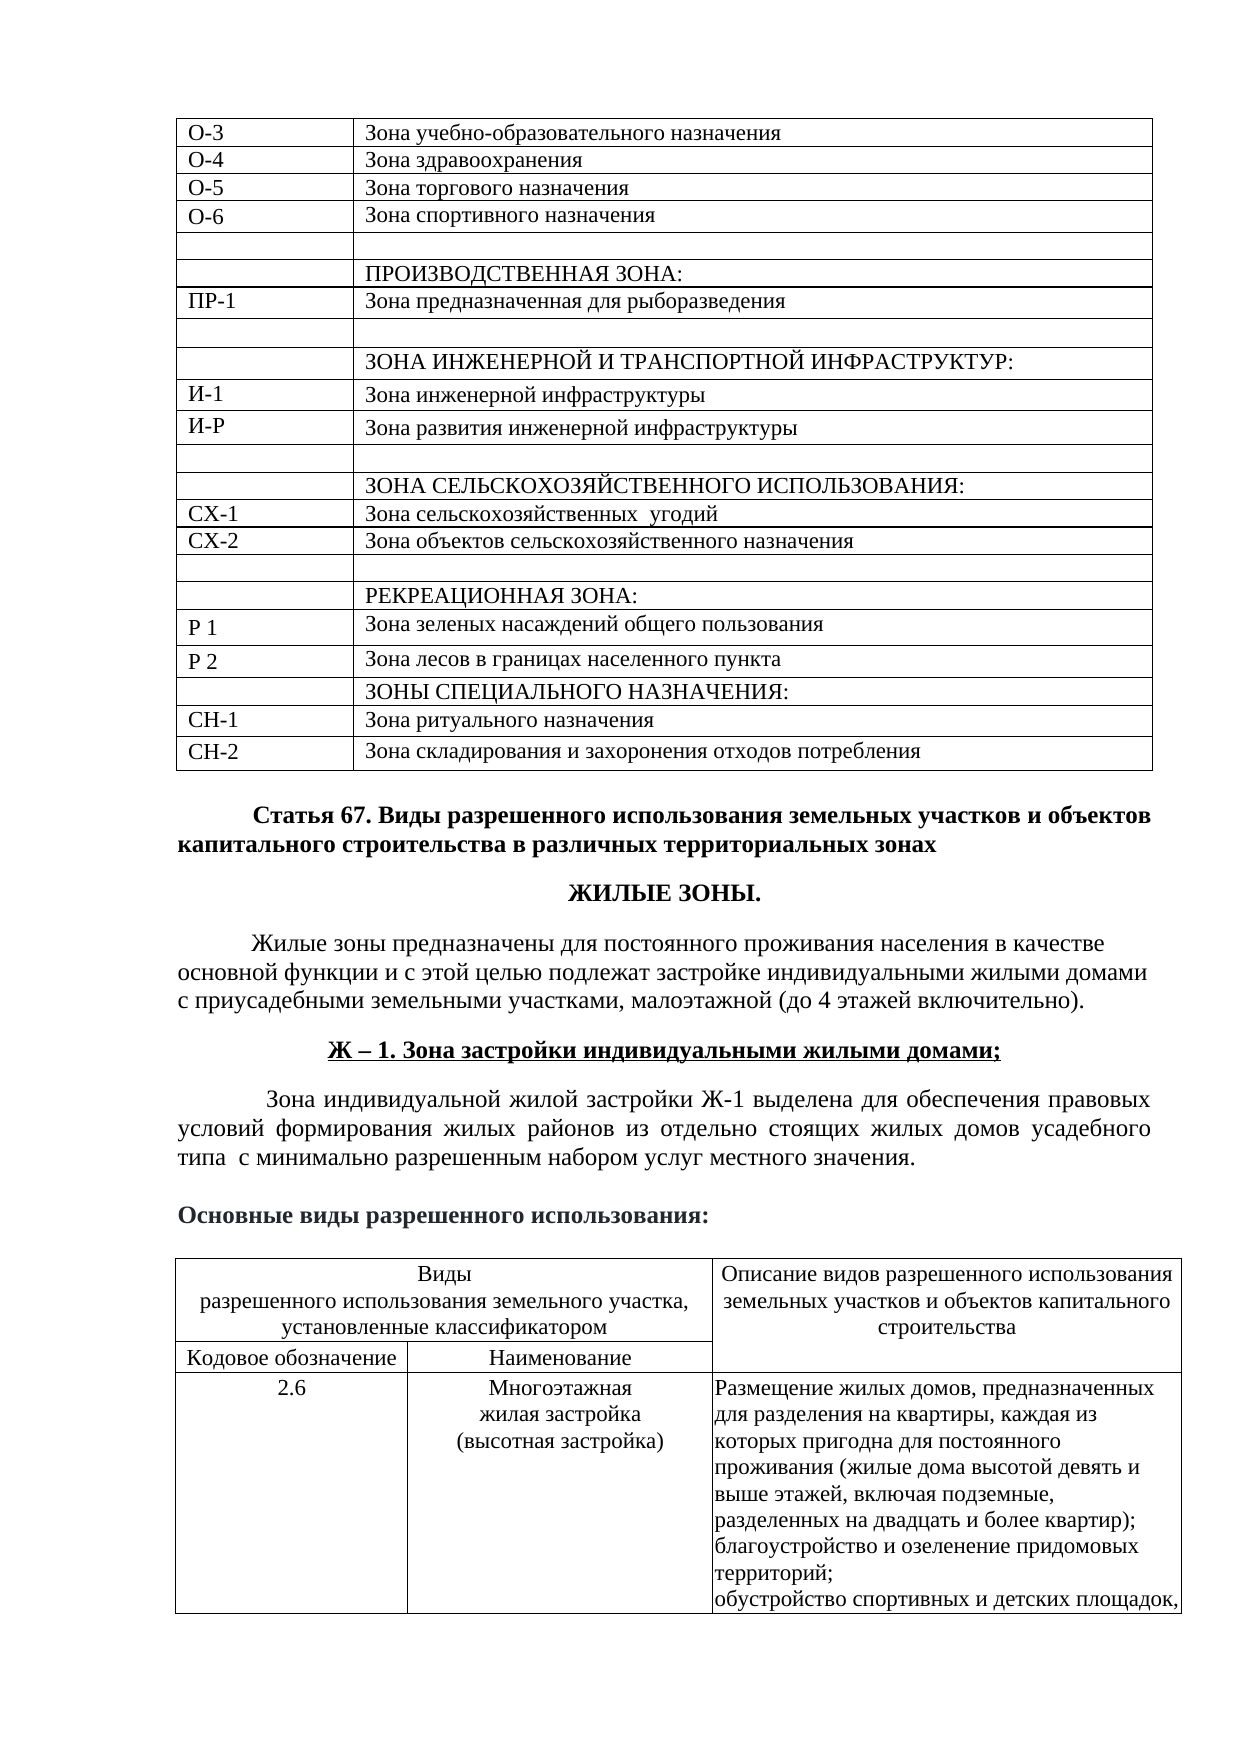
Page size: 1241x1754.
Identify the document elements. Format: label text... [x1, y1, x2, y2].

table_cell [354, 555, 1152, 581]
table_cell И-1 [177, 380, 353, 410]
text Основные виды разрешенного использования: [177, 1200, 1152, 1229]
table_cell [177, 260, 353, 286]
text Жилые зоны. [177, 878, 1152, 907]
table_cell ЗОНА ИНЖЕНЕРНОЙ И ТРАНСПОРТНОЙ ИНФРАСТРУКТУР: [354, 348, 1152, 378]
table_cell Р 1 [177, 610, 353, 644]
table_cell [177, 445, 353, 472]
text Зона индивидуальной жилой застройки Ж-1 выделена для обеспечения правовых условий формирования жилых районов из отдельно стоящих жилых домов усадебного типа с минимально разрешенным набором услуг местного значения. [177, 1084, 1152, 1171]
table_cell [177, 348, 353, 378]
table_header Виды разрешенного использования земельного участка, установленные классификатором [176, 1259, 712, 1341]
text Жилые зоны предназначены для постоянного проживания населения в качестве основной функции и с этой целью подлежат застройке индивидуальными жилыми домами с приусадебными земельными участками, малоэтажной (до 4 этажей включительно). [177, 928, 1152, 1014]
table_cell ЗОНА СЕЛЬСКОХОЗЯЙСТВЕННОГО ИСПОЛЬЗОВАНИЯ: [354, 473, 1152, 499]
table_cell Зона развития инженерной инфраструктуры [354, 411, 1152, 444]
table_cell ПроизводственнАя зонА: [354, 260, 1152, 286]
table_cell Зона инженерной инфраструктуры [354, 380, 1152, 410]
table_cell Зона зеленых насаждений общего пользования [354, 610, 1152, 644]
table_cell Зона предназначенная для рыборазведения [354, 288, 1152, 318]
table_cell ПР-1 [177, 288, 353, 318]
table_cell Наименование [408, 1342, 712, 1372]
table_cell [354, 445, 1152, 472]
table_cell Р 2 [177, 646, 353, 677]
table_cell Зона ритуального назначения [354, 706, 1152, 736]
table_cell СН-1 [177, 706, 353, 736]
table_cell [177, 319, 353, 347]
table_cell СН-2 [177, 737, 353, 770]
table_cell СХ-1 [177, 500, 353, 526]
table_cell Зона объектов сельскохозяйственного назначения [354, 528, 1152, 554]
table_cell Зона складирования и захоронения отходов потребления [354, 737, 1152, 770]
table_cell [713, 1373, 1181, 1613]
table_cell Зона торгового назначения [354, 174, 1152, 200]
text Статья 67. Виды разрешенного использования земельных участков и объектов капитального строительства в различных территориальных зонах [177, 800, 1152, 857]
table_cell [177, 582, 353, 608]
table_cell Зона спортивного назначения [354, 201, 1152, 232]
table_cell [177, 555, 353, 581]
table_cell [177, 473, 353, 499]
table_cell [354, 233, 1152, 259]
table_cell [177, 233, 353, 259]
table_cell [354, 319, 1152, 347]
table_cell [177, 678, 353, 705]
table_cell О-5 [177, 174, 353, 200]
text Ж – 1. Зона застройки индивидуальными жилыми домами; [177, 1035, 1152, 1064]
table_header Описание видов разрешенного использования земельных участков и объектов капитального строительства [713, 1259, 1181, 1372]
table_cell О-4 [177, 147, 353, 173]
table_cell Зона лесов в границах населенного пункта [354, 646, 1152, 677]
table_cell Зоны специального назначения: [354, 678, 1152, 705]
table_cell О-6 [177, 201, 353, 232]
table_cell О-3 [177, 119, 353, 146]
table_cell И-Р [177, 411, 353, 444]
table_cell Кодовое обозначение [176, 1342, 407, 1372]
table_cell Зона здравоохранения [354, 147, 1152, 173]
table_cell Зона сельскохозяйственных угодий [354, 500, 1152, 526]
table_cell СХ-2 [177, 528, 353, 554]
table_cell рекреационнАЯ ЗонА: [354, 582, 1152, 608]
table_cell 2.6 [176, 1373, 407, 1613]
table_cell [408, 1373, 712, 1613]
table_cell Зона учебно-образовательного назначения [354, 119, 1152, 146]
